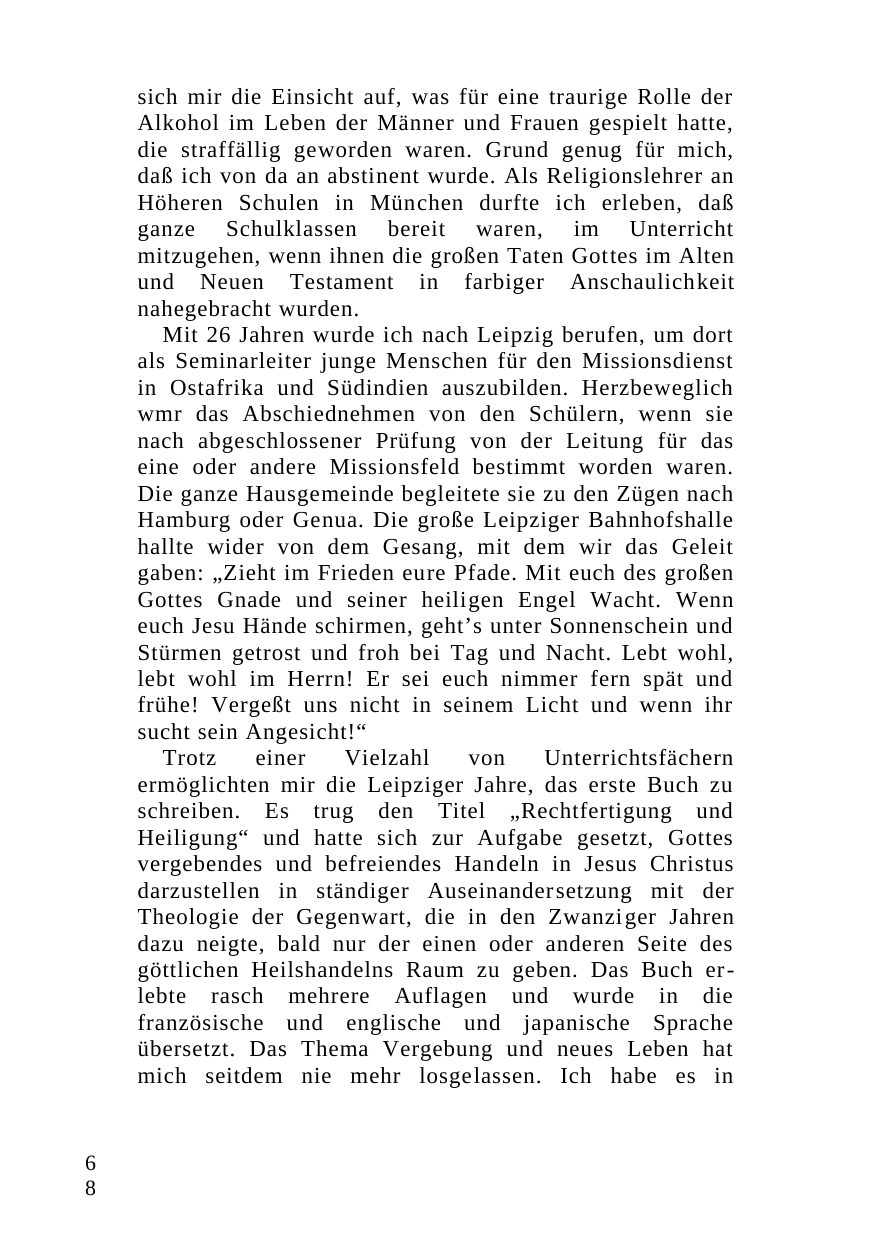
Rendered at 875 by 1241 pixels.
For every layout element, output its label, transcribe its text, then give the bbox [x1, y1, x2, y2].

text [137, 745, 734, 1089]
text Mit 26 Jahren wurde ich nach Leipzig berufen, um dort als Seminarleiter junge Menschen für den Missionsdienst in Ostafrika und Südindien auszubilden. Herzbeweglich wmr das Abschiednehmen von den Schülern, wenn sie nach abgeschlossener Prüfung von der Leitung für das eine oder andere Missionsfeld bestimmt worden waren. Die ganze Hausgemeinde begleitete sie zu den Zügen nach Hamburg oder Genua. Die große Leipziger Bahnhofshalle hallte wider von dem Gesang, mit dem wir das Geleit gaben: „Zieht im Frieden eure Pfade. Mit euch des großen Gottes Gnade und seiner heiligen Engel Wacht. Wenn euch Jesu Hände schirmen, geht’s unter Sonnenschein und Stürmen getrost und froh bei Tag und Nacht. Lebt wohl, lebt wohl im Herrn! Er sei euch nimmer fern spät und frühe! Vergeßt uns nicht in seinem Licht und wenn ihr sucht sein Angesicht!“ [137, 321, 734, 745]
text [137, 83, 734, 321]
